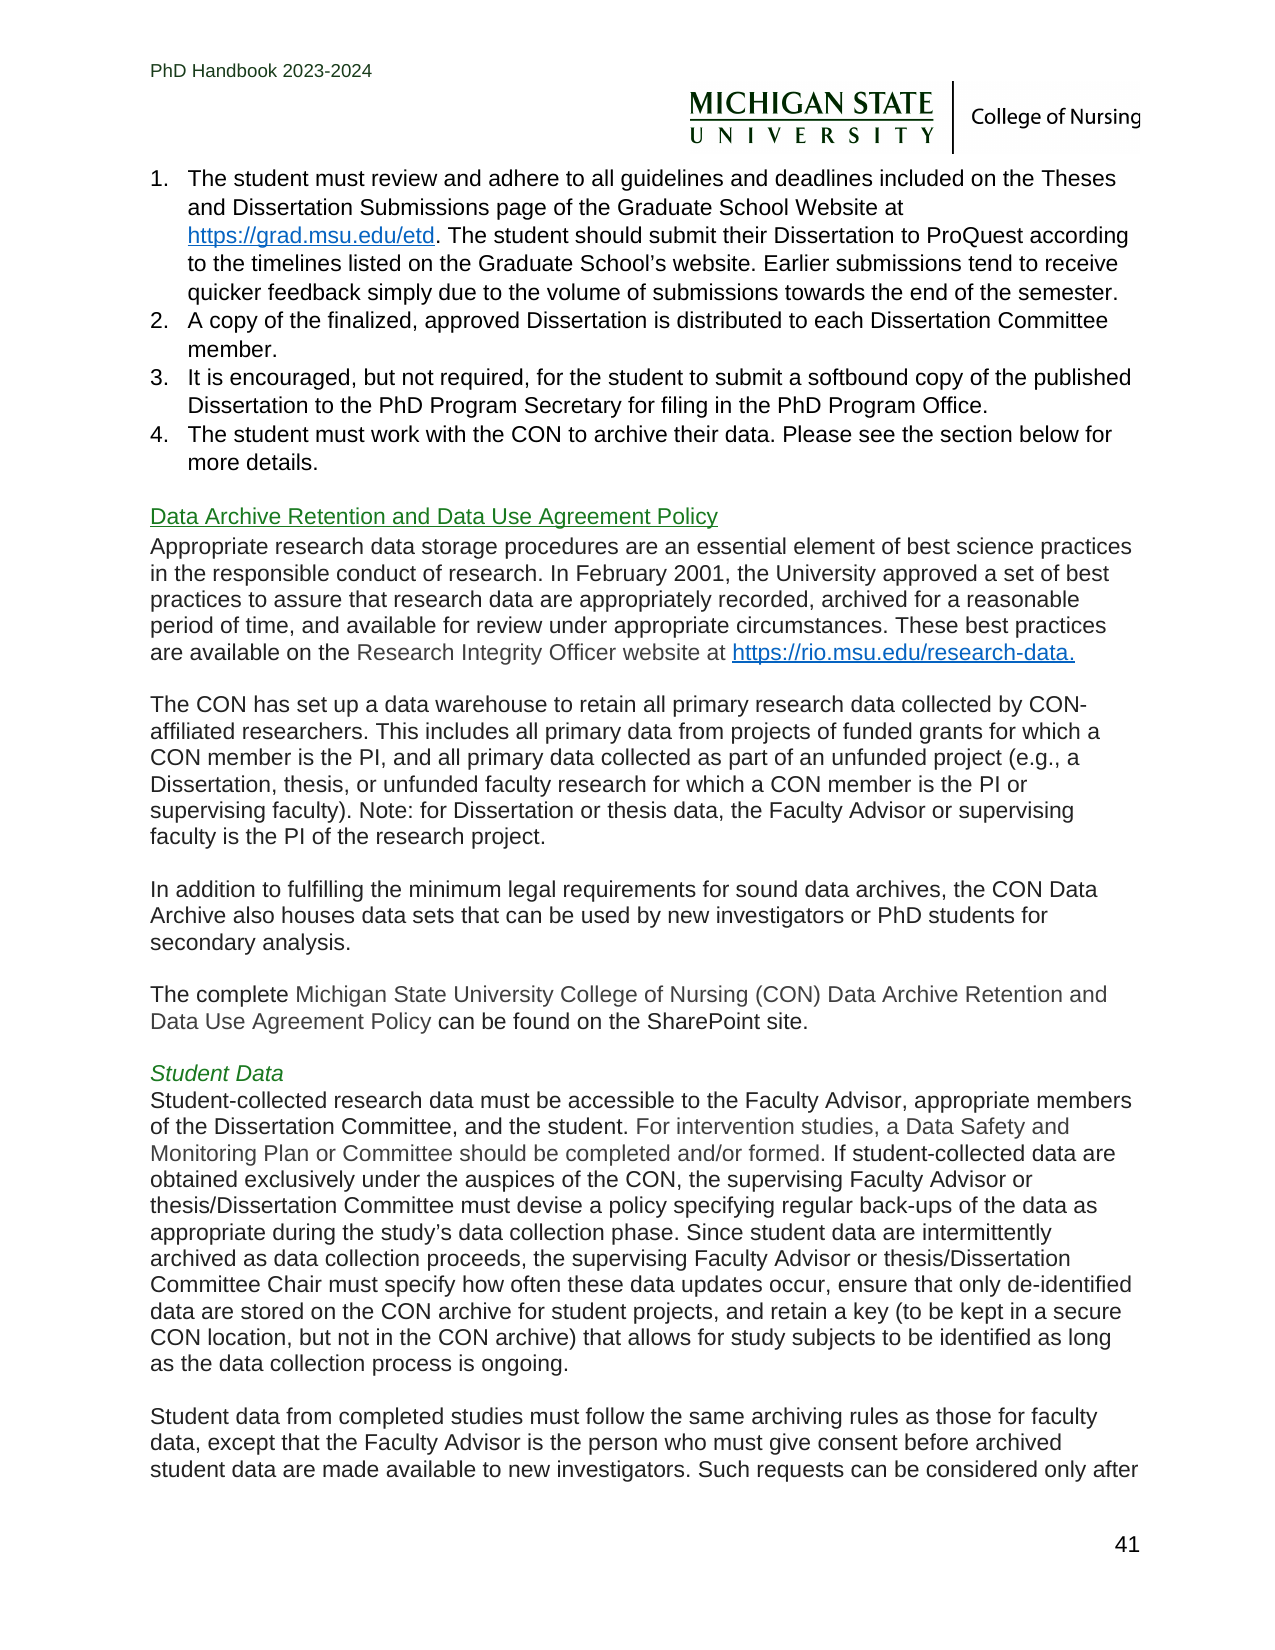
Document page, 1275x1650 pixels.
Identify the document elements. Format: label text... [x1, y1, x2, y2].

list A copy of the finalized, approved Dissertation is distributed to each Dissertation Committee member. [150, 307, 1140, 362]
picture [690, 81, 1141, 154]
subtitle Student Data [150, 1060, 1140, 1087]
list The student must review and adhere to all guidelines and deadlines included on the Theses and Dissertation Submissions page of the Graduate School Website at https://grad.msu.edu/etd. The student should submit their Dissertation to ProQuest according to the timelines listed on the Graduate School’s website. Earlier submissions tend to receive quicker feedback simply due to the volume of submissions towards the end of the semester. [150, 165, 1140, 305]
text The complete Michigan State University College of Nursing (CON) Data Archive Retention and Data Use Agreement Policy can be found on the SharePoint site. [150, 981, 1140, 1034]
list The student must work with the CON to archive their data. Please see the section below for more details. [150, 421, 1140, 476]
text The CON has set up a data warehouse to retain all primary research data collected by CON-affiliated researchers. This includes all primary data from projects of funded grants for which a CON member is the PI, and all primary data collected as part of an unfunded project (e.g., a Dissertation, thesis, or unfunded faculty research for which a CON member is the PI or supervising faculty). Note: for Dissertation or thesis data, the Faculty Advisor or supervising faculty is the PI of the research project. [150, 691, 1140, 849]
text Appropriate research data storage procedures are an essential element of best science practices in the responsible conduct of research. In February 2001, the University approved a set of best practices to assure that research data are appropriately recorded, archived for a reasonable period of time, and available for review under appropriate circumstances. These best practices are available on the Research Integrity Officer website at https://rio.msu.edu/research-data. [150, 533, 1140, 665]
text In addition to fulfilling the minimum legal requirements for sound data archives, the CON Data Archive also houses data sets that can be used by new investigators or PhD students for secondary analysis. [150, 876, 1140, 955]
subtitle Data Archive Retention and Data Use Agreement Policy [150, 503, 1140, 529]
list It is encouraged, but not required, for the student to submit a softbound copy of the published Dissertation to the PhD Program Secretary for filing in the PhD Program Office. [150, 364, 1140, 419]
text Student-collected research data must be accessible to the Faculty Advisor, appropriate members of the Dissertation Committee, and the student. For intervention studies, a Data Safety and Monitoring Plan or Committee should be completed and/or formed. If student-collected data are obtained exclusively under the auspices of the CON, the supervising Faculty Advisor or thesis/Dissertation Committee must devise a policy specifying regular back-ups of the data as appropriate during the study’s data collection phase. Since student data are intermittently archived as data collection proceeds, the supervising Faculty Advisor or thesis/Dissertation Committee Chair must specify how often these data updates occur, ensure that only de-identified data are stored on the CON archive for student projects, and retain a key (to be kept in a secure CON location, but not in the CON archive) that allows for study subjects to be identified as long as the data collection process is ongoing. [150, 1087, 1140, 1377]
